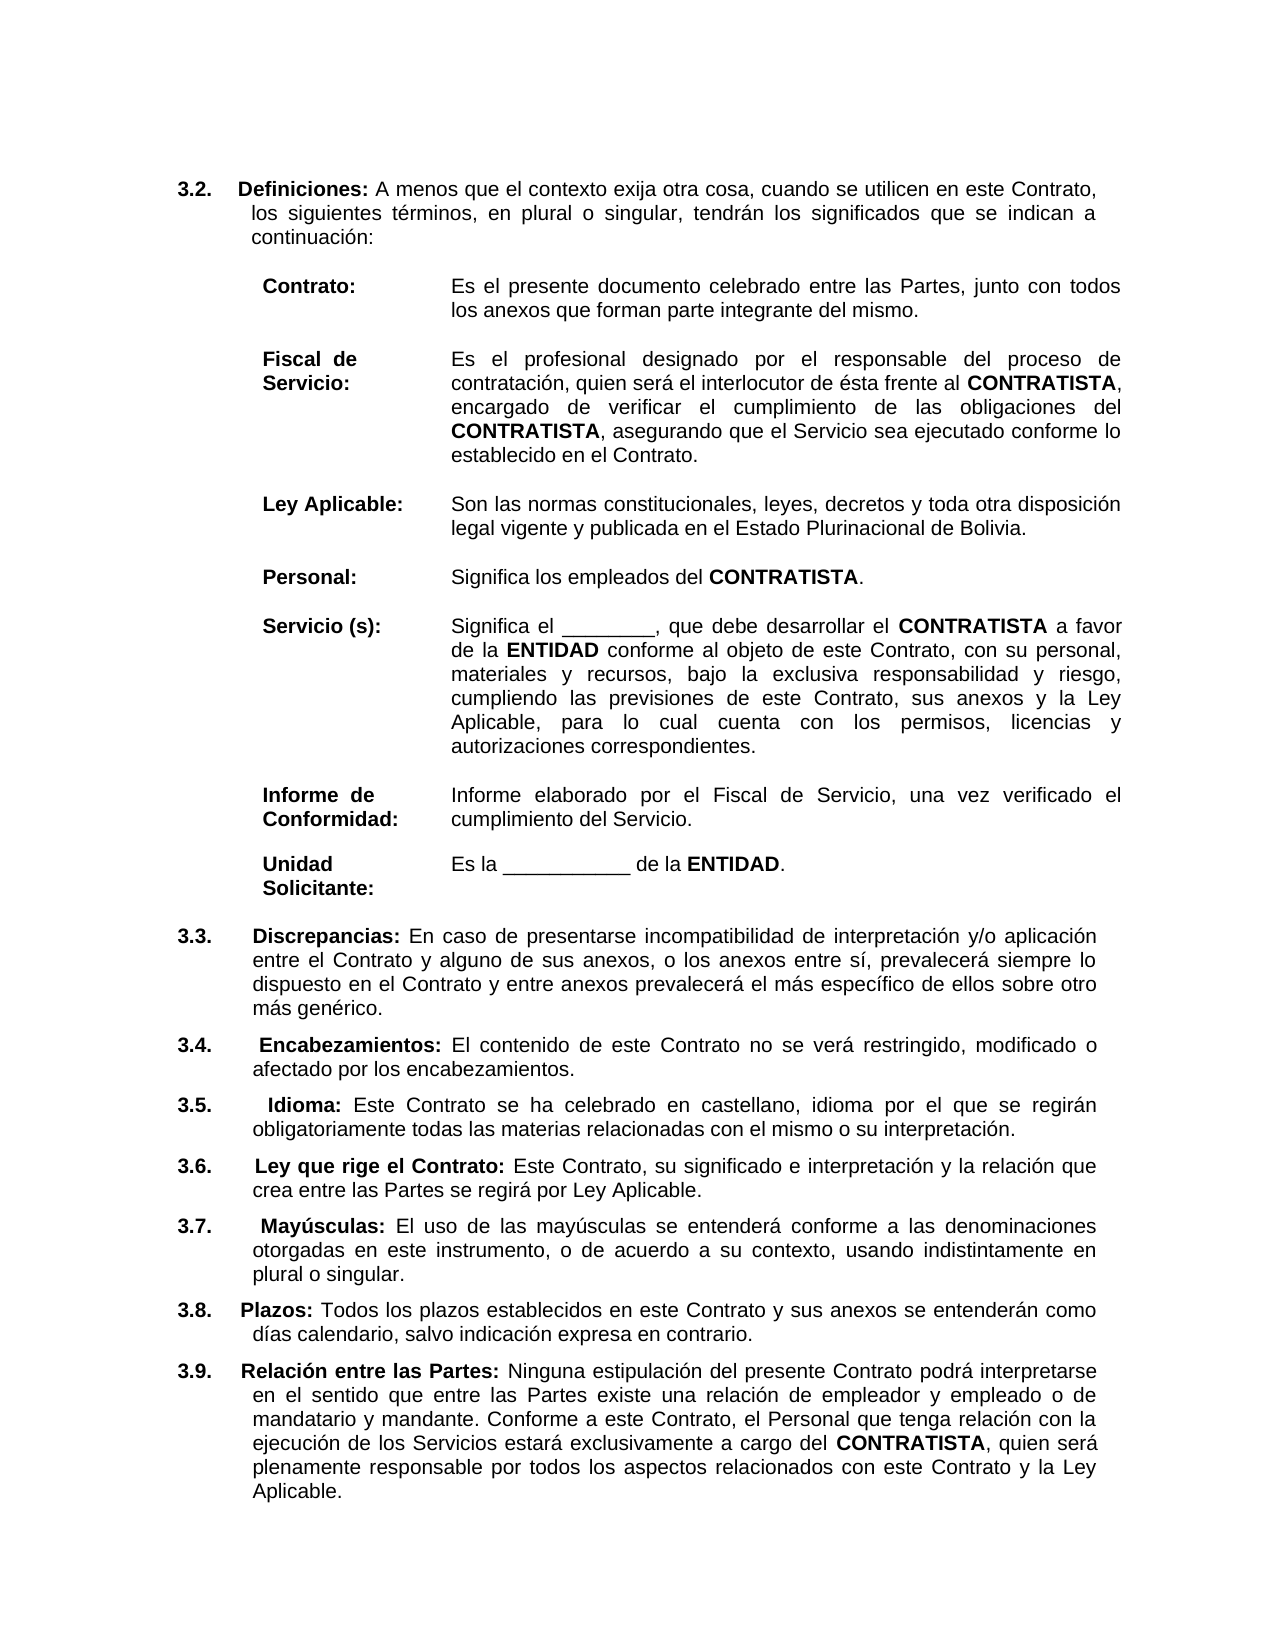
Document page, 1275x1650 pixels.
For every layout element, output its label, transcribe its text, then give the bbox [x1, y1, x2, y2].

table_cell Son las normas constitucionales, leyes, decretos y toda otra disposición legal vigente y publicada en el Estado Plurinacional de Bolivia. [440, 479, 1133, 552]
table_cell Es la ___________ de la ENTIDAD. [440, 851, 1133, 912]
table_cell Es el profesional designado por el responsable del proceso de contratación, quien será el interlocutor de ésta frente al CONTRATISTA, encargado de verificar el cumplimiento de las obligaciones del CONTRATISTA, asegurando que el Servicio sea ejecutado conforme lo establecido en el Contrato. [440, 335, 1133, 479]
text 3.6. Ley que rige el Contrato: Este Contrato, su significado e interpretación y la relación que crea entre las Partes se regirá por Ley Aplicable. [177, 1153, 1098, 1201]
table_cell Significa el ________, que debe desarrollar el CONTRATISTA a favor de la ENTIDAD conforme al objeto de este Contrato, con su personal, materiales y recursos, bajo la exclusiva responsabilidad y riesgo, cumpliendo las previsiones de este Contrato, sus anexos y la Ley Aplicable, para lo cual cuenta con los permisos, licencias y autorizaciones correspondientes. [440, 601, 1133, 770]
table_header Contrato: [251, 262, 439, 334]
text 3.4. Encabezamientos: El contenido de este Contrato no se verá restringido, modificado o afectado por los encabezamientos. [177, 1033, 1098, 1081]
table_cell Ley Aplicable: [251, 479, 439, 552]
table_cell Significa los empleados del CONTRATISTA. [440, 552, 1133, 601]
table_cell Informe elaborado por el Fiscal de Servicio, una vez verificado el cumplimiento del Servicio. [440, 770, 1133, 851]
text 3.7. Mayúsculas: El uso de las mayúsculas se entenderá conforme a las denominaciones otorgadas en este instrumento, o de acuerdo a su contexto, usando indistintamente en plural o singular. [177, 1214, 1098, 1286]
table_cell Unidad Solicitante: [251, 851, 439, 912]
text 3.5. Idioma: Este Contrato se ha celebrado en castellano, idioma por el que se regirán obligatoriamente todas las materias relacionadas con el mismo o su interpretación. [177, 1093, 1098, 1141]
table_cell Personal: [251, 552, 439, 601]
table_cell Fiscal de Servicio: [251, 335, 439, 479]
text 3.8. Plazos: Todos los plazos establecidos en este Contrato y sus anexos se entenderán como días calendario, salvo indicación expresa en contrario. [177, 1298, 1098, 1346]
text 3.3. Discrepancias: En caso de presentarse incompatibilidad de interpretación y/o aplicación entre el Contrato y alguno de sus anexos, o los anexos entre sí, prevalecerá siempre lo dispuesto en el Contrato y entre anexos prevalecerá el más específico de ellos sobre otro más genérico. [177, 924, 1098, 1020]
table_cell Servicio (s): [251, 601, 439, 770]
table_header Es el presente documento celebrado entre las Partes, junto con todos los anexos que forman parte integrante del mismo. [440, 262, 1133, 334]
text 3.2. Definiciones: A menos que el contexto exija otra cosa, cuando se utilicen en este Contrato, los siguientes términos, en plural o singular, tendrán los significados que se indican a continuación: [177, 177, 1098, 249]
table_cell Informe de Conformidad: [251, 770, 439, 851]
text 3.9. Relación entre las Partes: Ninguna estipulación del presente Contrato podrá interpretarse en el sentido que entre las Partes existe una relación de empleador y empleado o de mandatario y mandante. Conforme a este Contrato, el Personal que tenga relación con la ejecución de los Servicios estará exclusivamente a cargo del CONTRATISTA, quien será plenamente responsable por todos los aspectos relacionados con este Contrato y la Ley Aplicable. [177, 1359, 1098, 1502]
